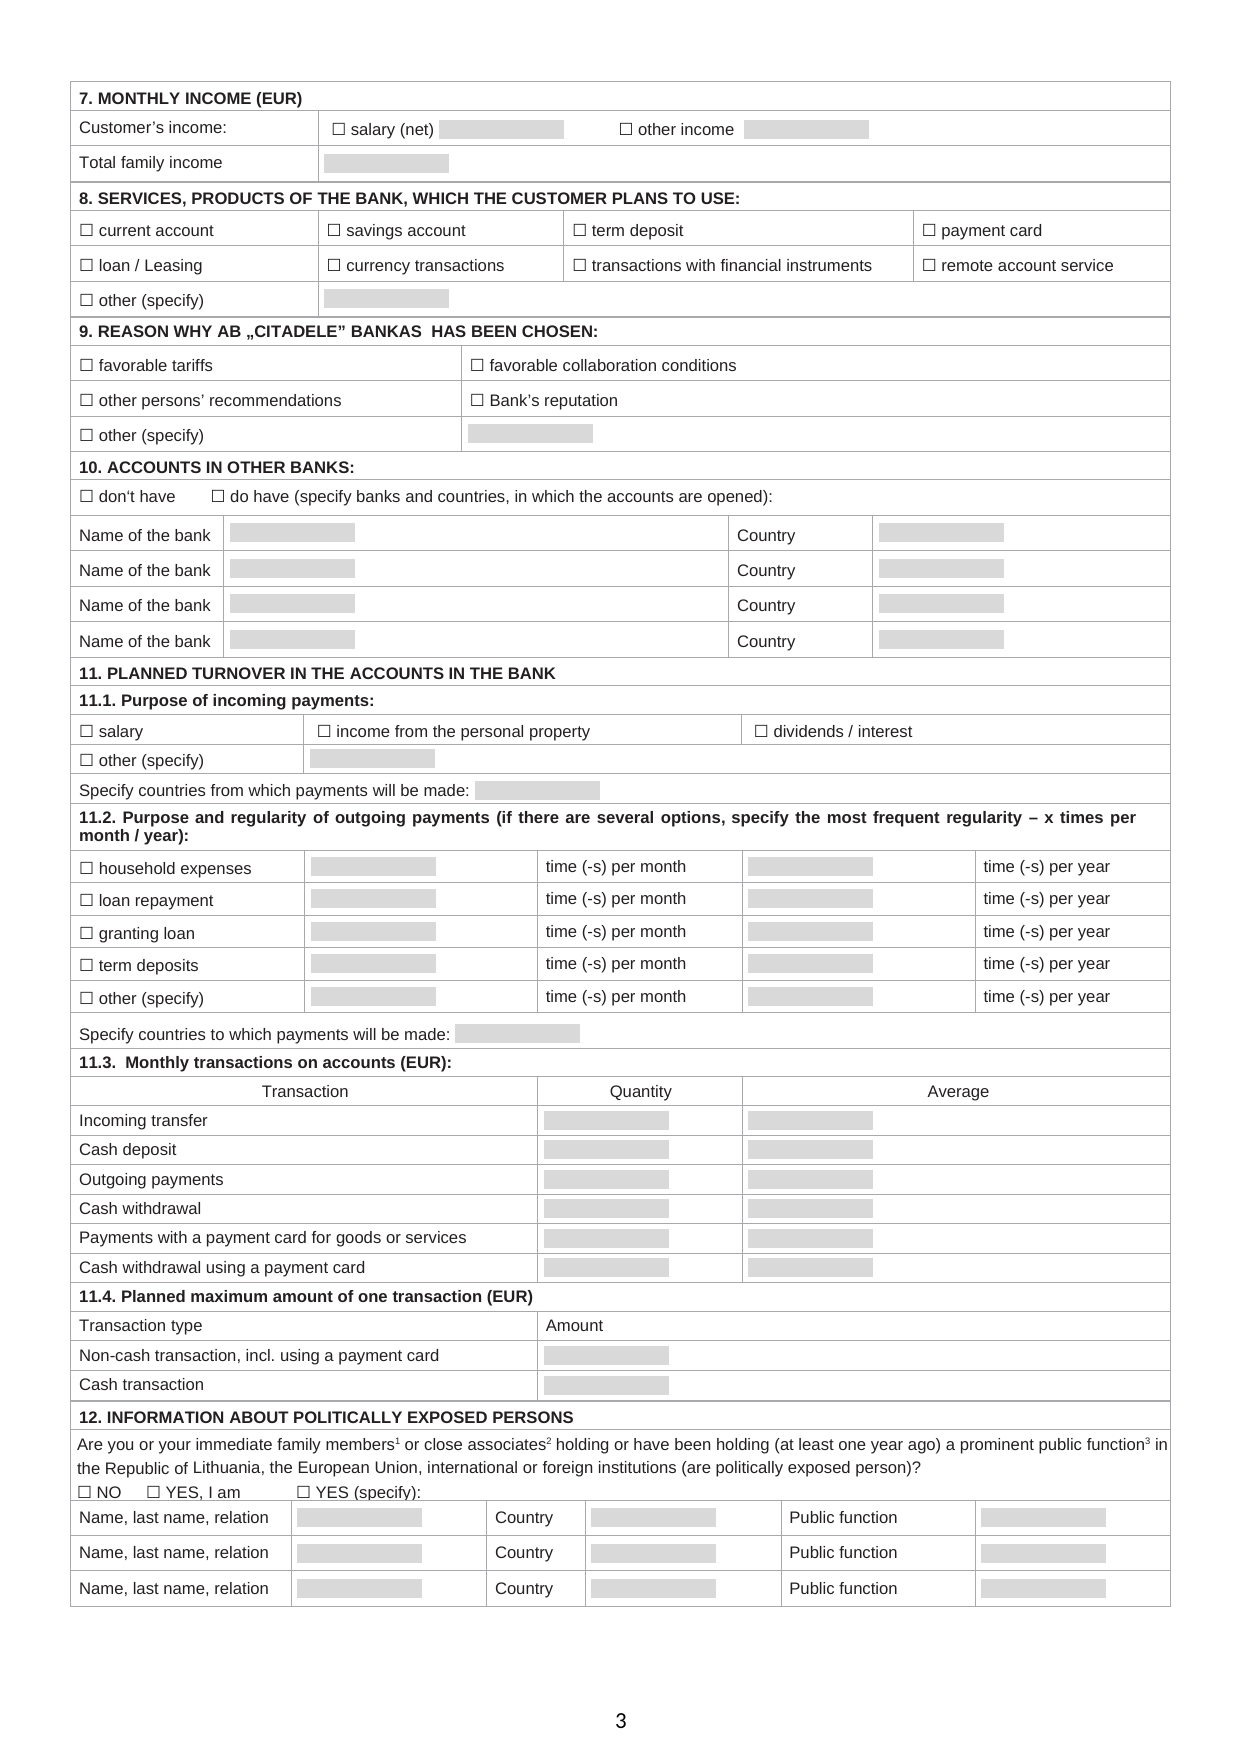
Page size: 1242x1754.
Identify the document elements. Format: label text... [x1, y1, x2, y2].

table_cell 9. REASON WHY AB „CITADELE” BANKAS HAS BEEN CHOSEN: [71, 318, 1170, 345]
table_cell time (-s) per month [538, 883, 742, 914]
table_cell [538, 1106, 742, 1134]
table_cell [224, 587, 728, 621]
table_cell [305, 981, 537, 1012]
table_cell [743, 916, 975, 947]
table_cell Country [487, 1536, 585, 1570]
table_cell [586, 1571, 781, 1606]
table_cell Name of the bank [71, 587, 223, 621]
table_cell 11.1. Purpose of incoming payments: [71, 686, 1170, 714]
table_cell [305, 883, 537, 914]
table_cell [743, 883, 975, 914]
table_cell Payments with a payment card for goods or services [71, 1224, 537, 1252]
table_cell [538, 1136, 742, 1164]
table_cell Name of the bank [71, 622, 223, 657]
table_cell [305, 948, 537, 979]
table_cell [586, 1536, 781, 1570]
table_cell Amount [538, 1312, 1170, 1340]
table_cell [462, 417, 1170, 451]
table_cell Country [729, 622, 872, 657]
table_cell term deposits [71, 948, 304, 979]
table_cell 12. INFORMATION ABOUT POLITICALLY EXPOSED PERSONS [71, 1402, 1170, 1429]
table_cell [743, 1106, 1170, 1134]
table_cell Quantity [538, 1077, 742, 1105]
table_cell time (-s) per year [976, 883, 1170, 914]
table_header 7. MONTHLY INCOME (EUR) [71, 82, 1170, 109]
table_cell Public function [782, 1501, 975, 1535]
table_cell income from the personal property [304, 715, 741, 743]
table_cell [743, 1165, 1170, 1193]
table_cell other (specify) [71, 417, 461, 451]
table_cell loan repayment [71, 883, 304, 914]
table_cell Cash deposit [71, 1136, 537, 1164]
table_cell 8. SERVICES, PRODUCTS OF THE BANK, WHICH THE CUSTOMER PLANS TO USE: [71, 183, 1170, 210]
table_cell Transaction type [71, 1312, 537, 1340]
table_cell Non-cash transaction, incl. using a payment card [71, 1341, 537, 1369]
table_cell [538, 1195, 742, 1223]
table_cell term deposit [564, 211, 913, 245]
table_cell [224, 622, 728, 657]
table_cell time (-s) per year [976, 948, 1170, 979]
table_cell Incoming transfer [71, 1106, 537, 1134]
table_cell 11.4. Planned maximum amount of one transaction (EUR) [71, 1283, 1170, 1311]
table_cell other (specify) [71, 745, 303, 773]
table_cell [873, 587, 1170, 621]
table_cell time (-s) per year [976, 916, 1170, 947]
table_cell other (specify) [71, 981, 304, 1012]
table_cell Specify countries from which payments will be made: [71, 774, 1170, 802]
table_cell 11.2. Purpose and regularity of outgoing payments (if there are several options, specify the most frequent regularity – x times per month / year): [71, 804, 1170, 849]
table_cell Country [729, 516, 872, 550]
table_cell [224, 551, 728, 586]
table_cell [743, 1254, 1170, 1282]
table_cell Name of the bank [71, 516, 223, 550]
table_cell Outgoing payments [71, 1165, 537, 1193]
table_cell [538, 1341, 1170, 1369]
table_cell [743, 851, 975, 882]
table_cell household expenses [71, 851, 304, 882]
table_cell Bank’s reputation [462, 381, 1170, 416]
table_cell don‘t have do have (specify banks and countries, in which the accounts are opened): [71, 480, 1170, 515]
table_cell Name, last name, relation [71, 1571, 291, 1606]
table_cell Country [729, 551, 872, 586]
table_cell [976, 1501, 1170, 1535]
table_cell Cash withdrawal [71, 1195, 537, 1223]
table_cell salary [71, 715, 303, 743]
table_cell 11.3. Monthly transactions on accounts (EUR): [71, 1049, 1170, 1076]
table_cell Name, last name, relation [71, 1501, 291, 1535]
table_cell Cash transaction [71, 1371, 537, 1400]
table_cell [292, 1571, 486, 1606]
table_cell time (-s) per month [538, 851, 742, 882]
table_cell [873, 516, 1170, 550]
table_cell Total family income [71, 146, 318, 181]
table_cell [743, 1224, 1170, 1252]
table_cell Cash withdrawal using a payment card [71, 1254, 537, 1282]
table_cell savings account [319, 211, 563, 245]
table_cell [586, 1501, 781, 1535]
table_cell [743, 948, 975, 979]
table_cell time (-s) per year [976, 851, 1170, 882]
table_cell [873, 551, 1170, 586]
table_cell Specify countries to which payments will be made: [71, 1013, 1170, 1047]
table_cell [319, 282, 1170, 316]
table_cell other persons’ recommendations [71, 381, 461, 416]
table_cell [292, 1536, 486, 1570]
table_cell Country [487, 1501, 585, 1535]
table_cell [305, 851, 537, 882]
table_cell [319, 146, 1170, 181]
table_cell current account [71, 211, 318, 245]
table_cell Name of the bank [71, 551, 223, 586]
table_cell currency transactions [319, 246, 563, 281]
table_cell Are you or your immediate family members1 or close associates2 holding or have been holding (at least one year ago) a prominent public function3 in the Republic of Lithuania, the European Union, international or foreign institutions (are politically exposed person)? NO YES, I am YES (specify): [71, 1430, 1170, 1499]
table_cell Average [743, 1077, 1170, 1105]
table_cell time (-s) per year [976, 981, 1170, 1012]
table_cell time (-s) per month [538, 948, 742, 979]
table_cell Public function [782, 1536, 975, 1570]
table_cell transactions with financial instruments [564, 246, 913, 281]
table_cell Country [487, 1571, 585, 1606]
table_cell [304, 745, 1170, 773]
table_cell [538, 1254, 742, 1282]
table_cell [743, 1195, 1170, 1223]
table_cell Public function [782, 1571, 975, 1606]
table_cell time (-s) per month [538, 981, 742, 1012]
table_cell [873, 622, 1170, 657]
table_cell [292, 1501, 486, 1535]
table_cell Country [729, 587, 872, 621]
table_cell dividends / interest [742, 715, 1170, 743]
table_cell 11. PLANNED TURNOVER IN THE ACCOUNTS IN THE BANK [71, 658, 1170, 685]
table_cell [538, 1165, 742, 1193]
table_cell loan / Leasing [71, 246, 318, 281]
table_cell granting loan [71, 916, 304, 947]
table_cell [976, 1536, 1170, 1570]
table_cell favorable collaboration conditions [462, 346, 1170, 380]
table_cell [305, 916, 537, 947]
table_cell [538, 1371, 1170, 1400]
table_cell Customer’s income: [71, 111, 318, 145]
table_cell [224, 516, 728, 550]
table_cell salary (net) other income [319, 111, 1170, 145]
table_cell [743, 1136, 1170, 1164]
table_cell other (specify) [71, 282, 318, 316]
table_cell Name, last name, relation [71, 1536, 291, 1570]
table_cell payment card [914, 211, 1170, 245]
table_cell [976, 1571, 1170, 1606]
table_cell [743, 981, 975, 1012]
table_cell Transaction [71, 1077, 537, 1105]
table_cell favorable tariffs [71, 346, 461, 380]
table_cell 10. ACCOUNTS IN OTHER BANKS: [71, 452, 1170, 479]
table_cell remote account service [914, 246, 1170, 281]
table_cell time (-s) per month [538, 916, 742, 947]
table_cell [538, 1224, 742, 1252]
